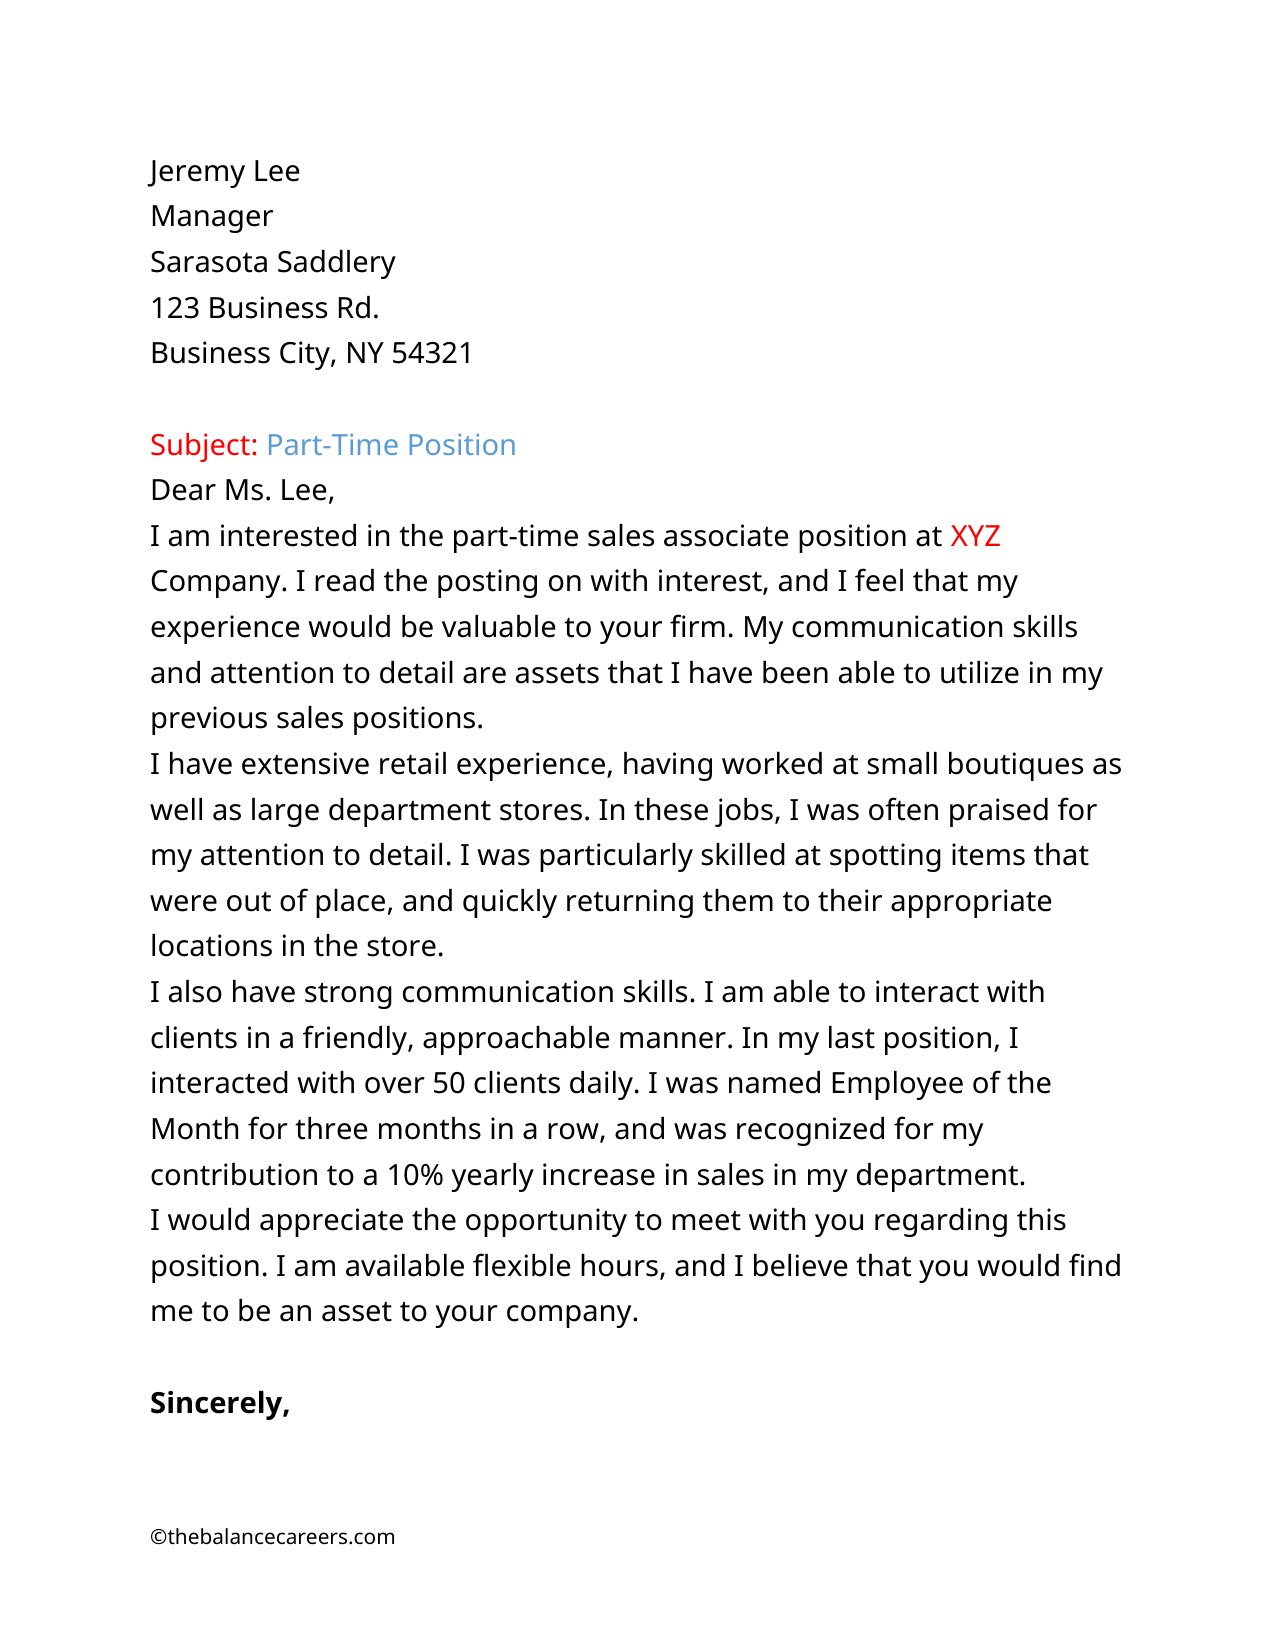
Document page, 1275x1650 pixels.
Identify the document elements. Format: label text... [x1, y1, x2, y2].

text I am interested in the part-time sales associate position at XYZ Company. I read the posting on with interest, and I feel that my experience would be valuable to your firm. My communication skills and attention to detail are assets that I have been able to utilize in my previous sales positions. [150, 515, 1125, 737]
text I would appreciate the opportunity to meet with you regarding this position. I am available flexible hours, and I believe that you would find me to be an asset to your company. [150, 1199, 1125, 1330]
text Subject: Part-Time Position [150, 424, 1125, 463]
text I have extensive retail experience, having worked at small boutiques as well as large department stores. In these jobs, I was often praised for my attention to detail. I was particularly skilled at spotting items that were out of place, and quickly returning them to their appropriate locations in the store. [150, 743, 1125, 965]
text Dear Ms. Lee, [150, 469, 1125, 509]
text Jeremy Lee Manager Sarasota Saddlery 123 Business Rd. Business City, NY 54321 [150, 150, 1125, 372]
text I also have strong communication skills. I am able to interact with clients in a friendly, approachable manner. In my last position, I interacted with over 50 clients daily. I was named Employee of the Month for three months in a row, and was recognized for my contribution to a 10% yearly increase in sales in my department. [150, 971, 1125, 1193]
text Sincerely, [150, 1382, 1125, 1422]
